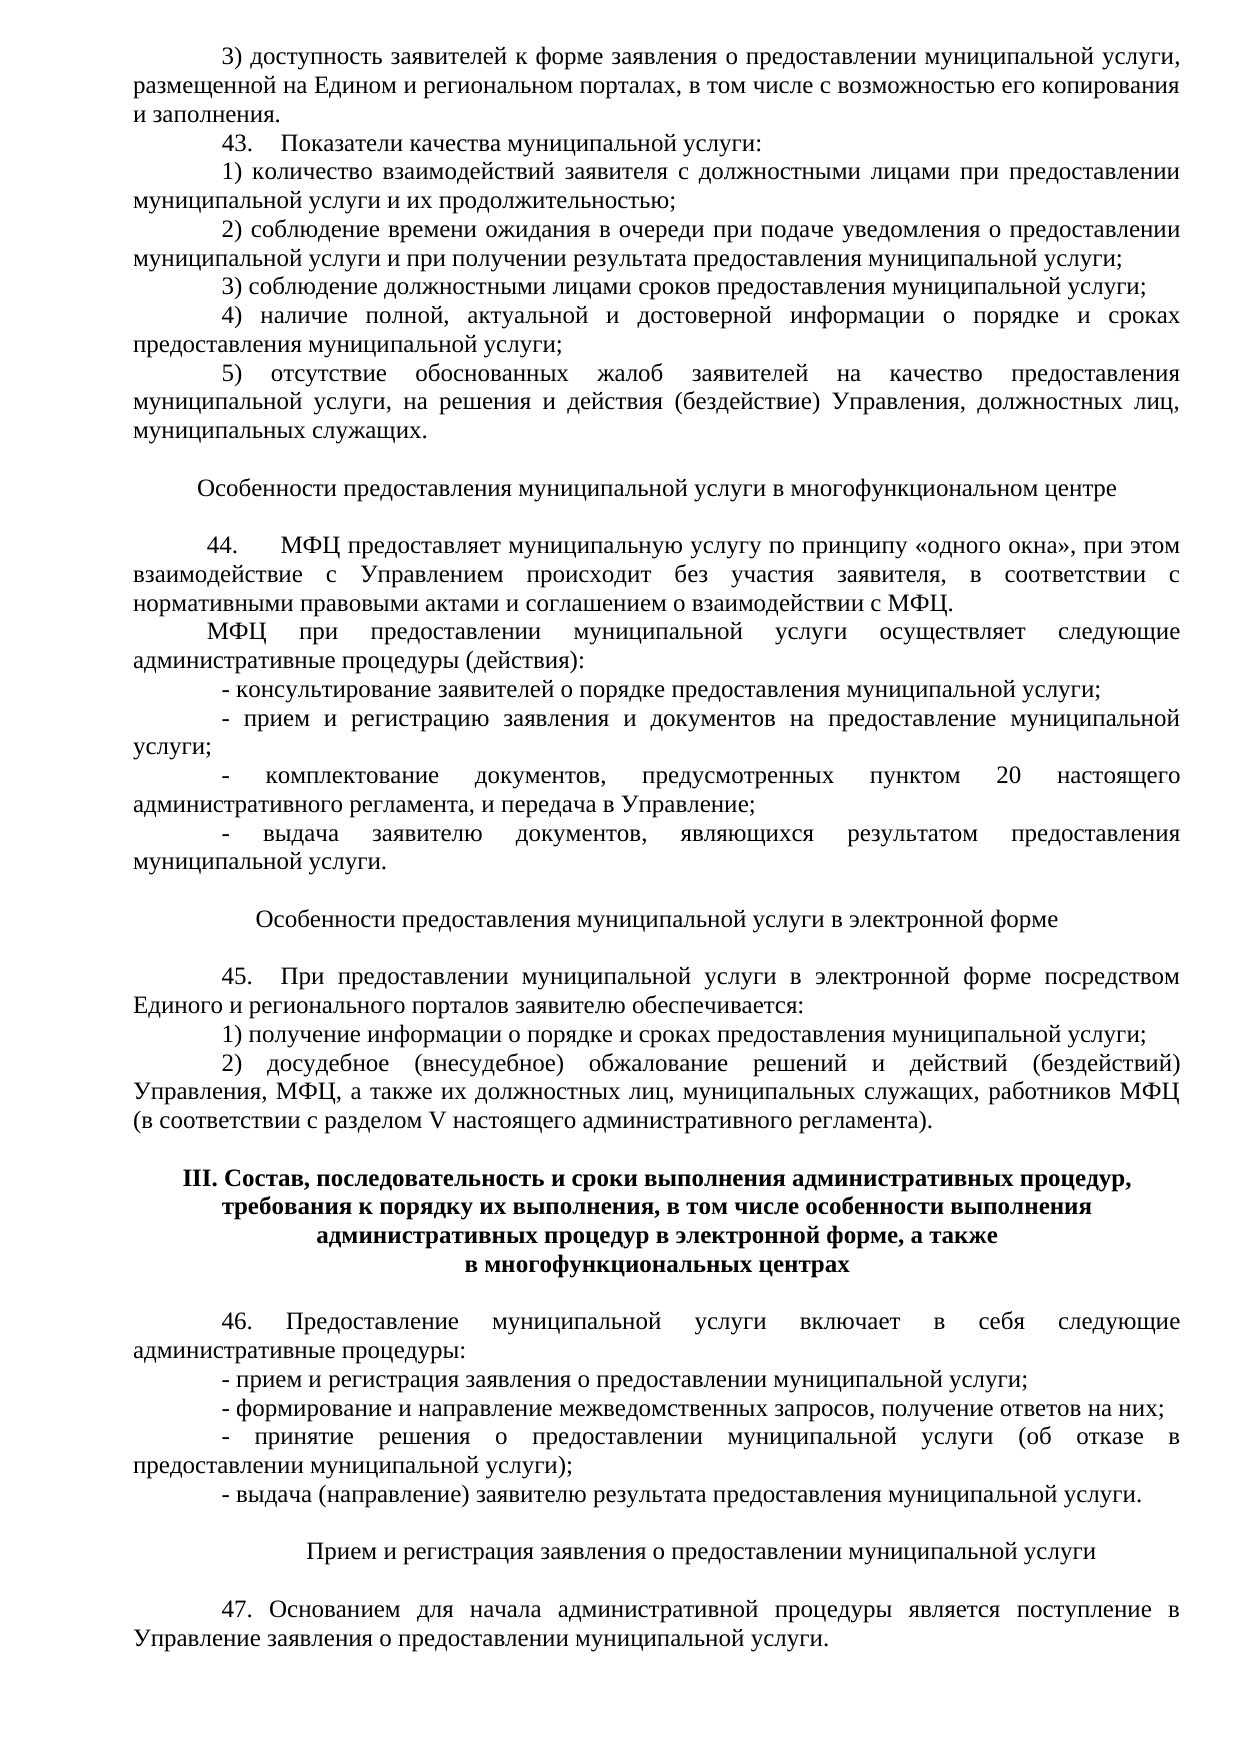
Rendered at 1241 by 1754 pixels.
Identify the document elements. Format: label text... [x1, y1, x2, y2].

text 3) соблюдение должностными лицами сроков предоставления муниципальной услуги; [133, 271, 1181, 300]
text - выдача заявителю документов, являющихся результатом предоставления муниципальной услуги. [133, 818, 1181, 875]
text 2) досудебное (внесудебное) обжалование решений и действий (бездействий) Управления, МФЦ, а также их должностных лиц, муниципальных служащих, работников МФЦ (в соответствии с разделом V настоящего административного регламента). [133, 1048, 1181, 1134]
text 1) количество взаимодействий заявителя с должностными лицами при предоставлении муниципальной услуги и их продолжительностью; [133, 156, 1181, 214]
text - прием и регистрацию заявления и документов на предоставление муниципальной услуги; [133, 703, 1181, 760]
text 4) наличие полной, актуальной и достоверной информации о порядке и сроках предоставления муниципальной услуги; [133, 300, 1181, 358]
text - комплектование документов, предусмотренных пунктом 20 настоящего административного регламента, и передача в Управление; [133, 760, 1181, 818]
text административных процедур в электронной форме, а также [133, 1220, 1181, 1249]
text 1) получение информации о порядке и сроках предоставления муниципальной услуги; [133, 1019, 1181, 1048]
text 2) соблюдение времени ожидания в очереди при подаче уведомления о предоставлении муниципальной услуги и при получении результата предоставления муниципальной услуги; [133, 214, 1181, 271]
text Особенности предоставления муниципальной услуги в многофункциональном центре [133, 473, 1181, 501]
text - формирование и направление межведомственных запросов, получение ответов на них; [133, 1393, 1181, 1421]
list Показатели качества муниципальной услуги: [222, 128, 1181, 156]
text в многофункциональных центрах [133, 1249, 1181, 1278]
text III. Состав, последовательность и сроки выполнения административных процедур, требования к порядку их выполнения, в том числе особенности выполнения [133, 1163, 1181, 1220]
text - консультирование заявителей о порядке предоставления муниципальной услуги; [133, 674, 1181, 703]
text 45. При предоставлении муниципальной услуги в электронной форме посредством Единого и регионального порталов заявителю обеспечивается: [133, 961, 1181, 1019]
text 5) отсутствие обоснованных жалоб заявителей на качество предоставления муниципальной услуги, на решения и действия (бездействие) Управления, должностных лиц, муниципальных служащих. [133, 358, 1181, 444]
text МФЦ при предоставлении муниципальной услуги осуществляет следующие административные процедуры (действия): [133, 616, 1181, 674]
text 3) доступность заявителей к форме заявления о предоставлении муниципальной услуги, размещенной на Едином и региональном порталах, в том числе с возможностью его копирования и заполнения. [133, 41, 1181, 128]
text - выдача (направление) заявителю результата предоставления муниципальной услуги. [133, 1479, 1181, 1508]
text Особенности предоставления муниципальной услуги в электронной форме [133, 904, 1181, 933]
text 46. Предоставление муниципальной услуги включает в себя следующие административные процедуры: [133, 1306, 1181, 1364]
text - принятие решения о предоставлении муниципальной услуги (об отказе в предоставлении муниципальной услуги); [133, 1421, 1181, 1479]
text - прием и регистрация заявления о предоставлении муниципальной услуги; [133, 1364, 1181, 1393]
text 47. Основанием для начала административной процедуры является поступление в Управление заявления о предоставлении муниципальной услуги. [133, 1594, 1181, 1651]
text Прием и регистрация заявления о предоставлении муниципальной услуги [133, 1536, 1181, 1565]
text 44. МФЦ предоставляет муниципальную услугу по принципу «одного окна», при этом взаимодействие с Управлением происходит без участия заявителя, в соответствии с нормативными правовыми актами и соглашением о взаимодействии с МФЦ. [133, 530, 1181, 616]
